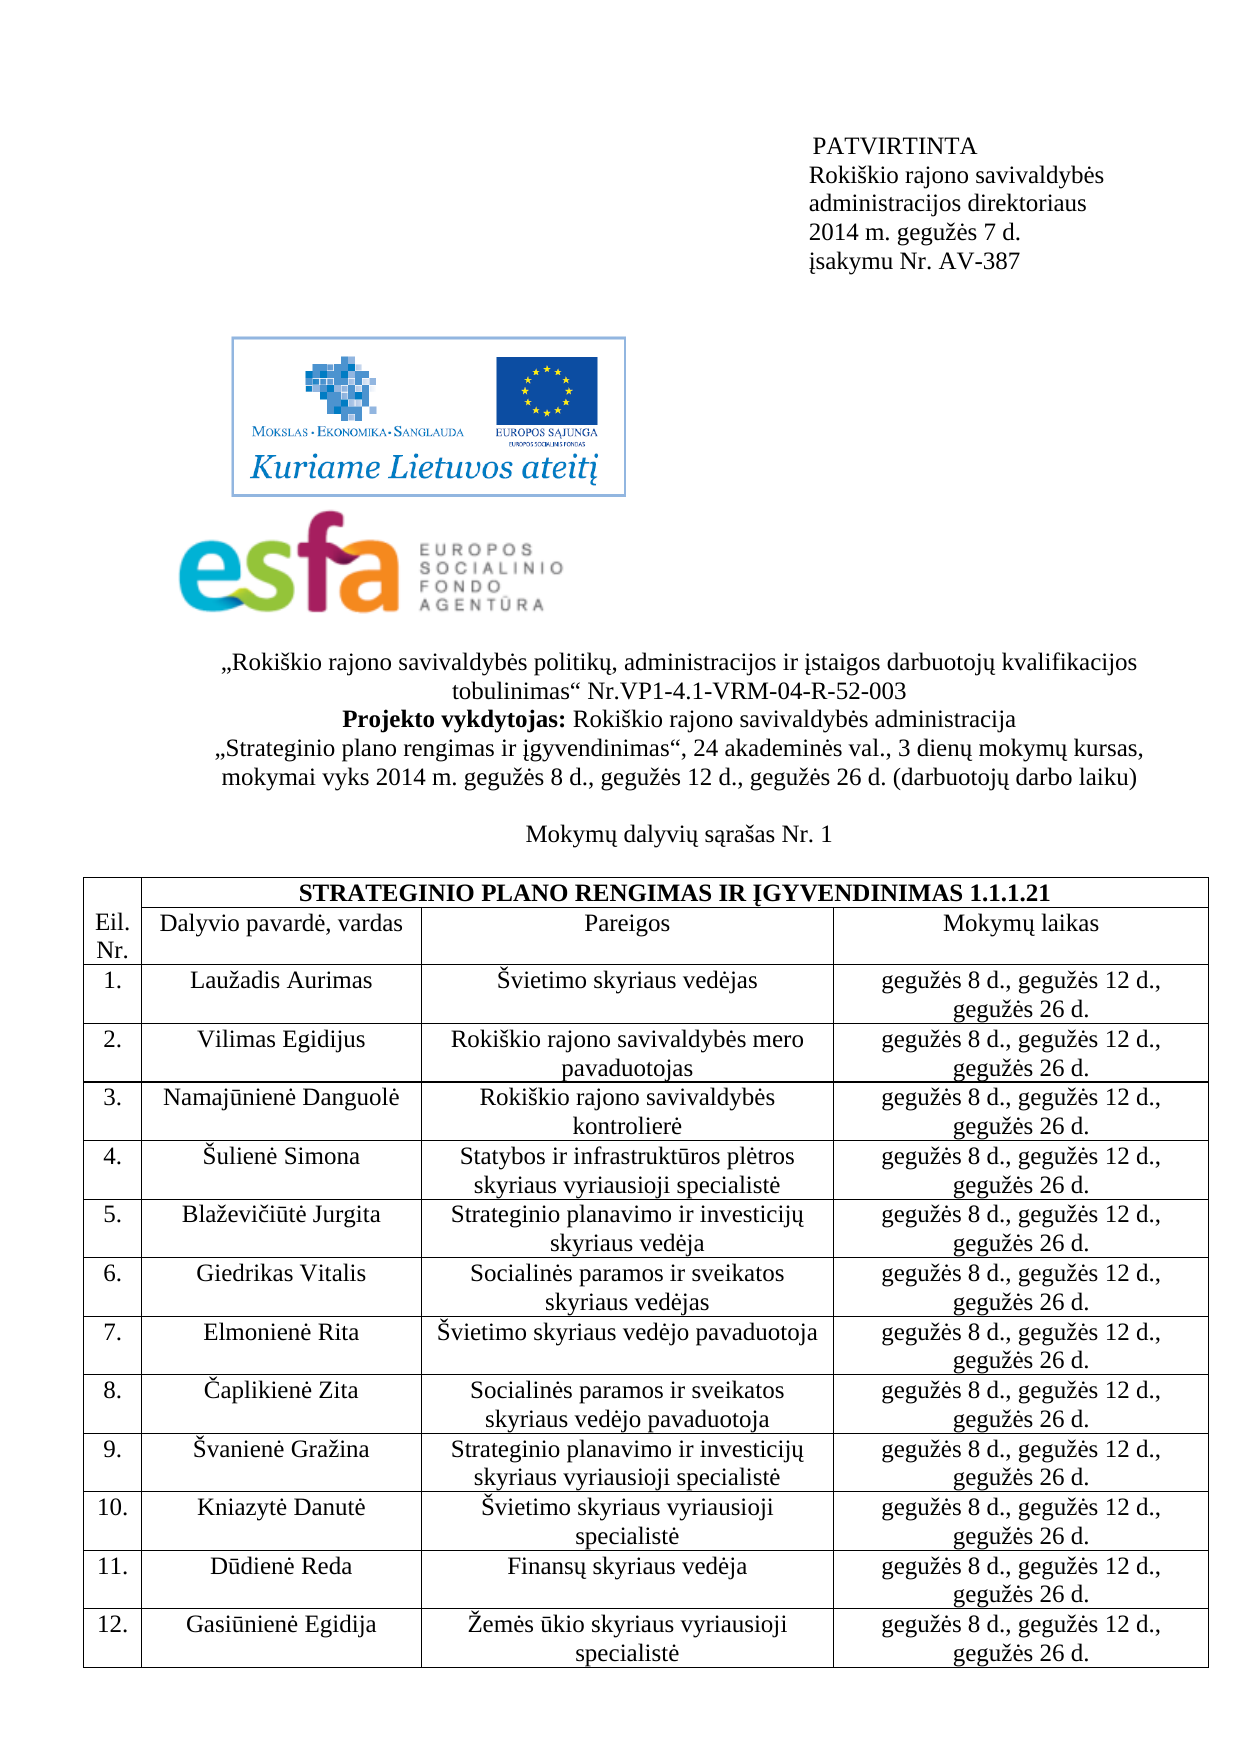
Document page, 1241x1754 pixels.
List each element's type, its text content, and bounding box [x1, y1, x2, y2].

text administracijos direktoriaus [177, 188, 1181, 217]
table_cell Laužadis Aurimas [142, 965, 421, 1023]
table_cell gegužės 8 d., gegužės 12 d., gegužės 26 d. [834, 1024, 1208, 1081]
table_cell Švanienė Gražina [142, 1434, 421, 1491]
table_cell Dūdienė Reda [142, 1551, 421, 1608]
text įsakymu Nr. AV-387 [177, 246, 1181, 275]
table_cell gegužės 8 d., gegužės 12 d., gegužės 26 d. [834, 1083, 1208, 1140]
text mokymai vyks 2014 m. gegužės 8 d., gegužės 12 d., gegužės 26 d. (darbuotojų darbo laiku) [177, 762, 1181, 791]
table_cell 4. [84, 1141, 141, 1198]
table_cell Strateginio planavimo ir investicijų skyriaus vedėja [422, 1200, 833, 1257]
table_cell 8. [84, 1375, 141, 1433]
table_cell Rokiškio rajono savivaldybės mero pavaduotojas [422, 1024, 833, 1081]
table_cell Finansų skyriaus vedėja [422, 1551, 833, 1608]
table_cell 7. [84, 1317, 141, 1374]
table_cell Švietimo skyriaus vedėjas [422, 965, 833, 1023]
table_cell gegužės 8 d., gegužės 12 d., gegužės 26 d. [834, 1492, 1208, 1550]
table_cell Žemės ūkio skyriaus vyriausioji specialistė [422, 1609, 833, 1667]
text Rokiškio rajono savivaldybės [177, 160, 1181, 188]
table_cell gegužės 8 d., gegužės 12 d., gegužės 26 d. [834, 1141, 1208, 1198]
table_cell Socialinės paramos ir sveikatos skyriaus vedėjas [422, 1258, 833, 1316]
table_cell 5. [84, 1200, 141, 1257]
table_cell 10. [84, 1492, 141, 1550]
table_cell gegužės 8 d., gegužės 12 d., gegužės 26 d. [834, 1609, 1208, 1667]
text PATVIRTINTA [812, 131, 1181, 160]
table_cell 9. [84, 1434, 141, 1491]
table_cell gegužės 8 d., gegužės 12 d., gegužės 26 d. [834, 1258, 1208, 1316]
table_cell Kniazytė Danutė [142, 1492, 421, 1550]
table_cell Gasiūnienė Egidija [142, 1609, 421, 1667]
table_cell Namajūnienė Danguolė [142, 1083, 421, 1140]
text „Rokiškio rajono savivaldybės politikų, administracijos ir įstaigos darbuotojų kvalifikacijos tobulinimas“ Nr.VP1-4.1-VRM-04-R-52-003 [177, 647, 1181, 704]
table_cell Mokymų laikas [834, 908, 1208, 964]
table_cell Socialinės paramos ir sveikatos skyriaus vedėjo pavaduotoja [422, 1375, 833, 1433]
table_cell 1. [84, 965, 141, 1023]
text Projekto vykdytojas: Rokiškio rajono savivaldybės administracija [177, 704, 1181, 733]
table_cell Pareigos [422, 908, 833, 964]
table_cell gegužės 8 d., gegužės 12 d., gegužės 26 d. [834, 1317, 1208, 1374]
text Mokymų dalyvių sąrašas Nr. 1 [177, 819, 1181, 848]
table_cell 3. [84, 1083, 141, 1140]
table_cell gegužės 8 d., gegužės 12 d., gegužės 26 d. [834, 1375, 1208, 1433]
table_cell Strateginio planavimo ir investicijų skyriaus vyriausioji specialistė [422, 1434, 833, 1491]
text 2014 m. gegužės 7 d. [177, 217, 1181, 246]
table_cell Šulienė Simona [142, 1141, 421, 1198]
table_cell Vilimas Egidijus [142, 1024, 421, 1081]
table_cell gegužės 8 d., gegužės 12 d., gegužės 26 d. [834, 1200, 1208, 1257]
text „Strateginio plano rengimas ir įgyvendinimas“, 24 akademinės val., 3 dienų mokymų kursas, [177, 733, 1181, 762]
table_cell Statybos ir infrastruktūros plėtros skyriaus vyriausioji specialistė [422, 1141, 833, 1198]
table_header Eil. Nr. [84, 878, 141, 964]
table_cell 11. [84, 1551, 141, 1608]
table_cell Rokiškio rajono savivaldybės kontrolierė [422, 1083, 833, 1140]
table_cell gegužės 8 d., gegužės 12 d., gegužės 26 d. [834, 1434, 1208, 1491]
table_cell Švietimo skyriaus vyriausioji specialistė [422, 1492, 833, 1550]
table_cell gegužės 8 d., gegužės 12 d., gegužės 26 d. [834, 1551, 1208, 1608]
table_cell Švietimo skyriaus vedėjo pavaduotoja [422, 1317, 833, 1374]
table_cell Giedrikas Vitalis [142, 1258, 421, 1316]
table_cell Elmonienė Rita [142, 1317, 421, 1374]
table_header STRATEGINIO PLANO RENGIMAS IR ĮGYVENDINIMAS 1.1.1.21 [142, 878, 1208, 907]
table_cell Čaplikienė Zita [142, 1375, 421, 1433]
table_cell 12. [84, 1609, 141, 1667]
table_cell Dalyvio pavardė, vardas [142, 908, 421, 964]
table_cell 2. [84, 1024, 141, 1081]
table_cell gegužės 8 d., gegužės 12 d., gegužės 26 d. [834, 965, 1208, 1023]
table_cell Blaževičiūtė Jurgita [142, 1200, 421, 1257]
picture [177, 499, 565, 628]
table_cell 6. [84, 1258, 141, 1316]
